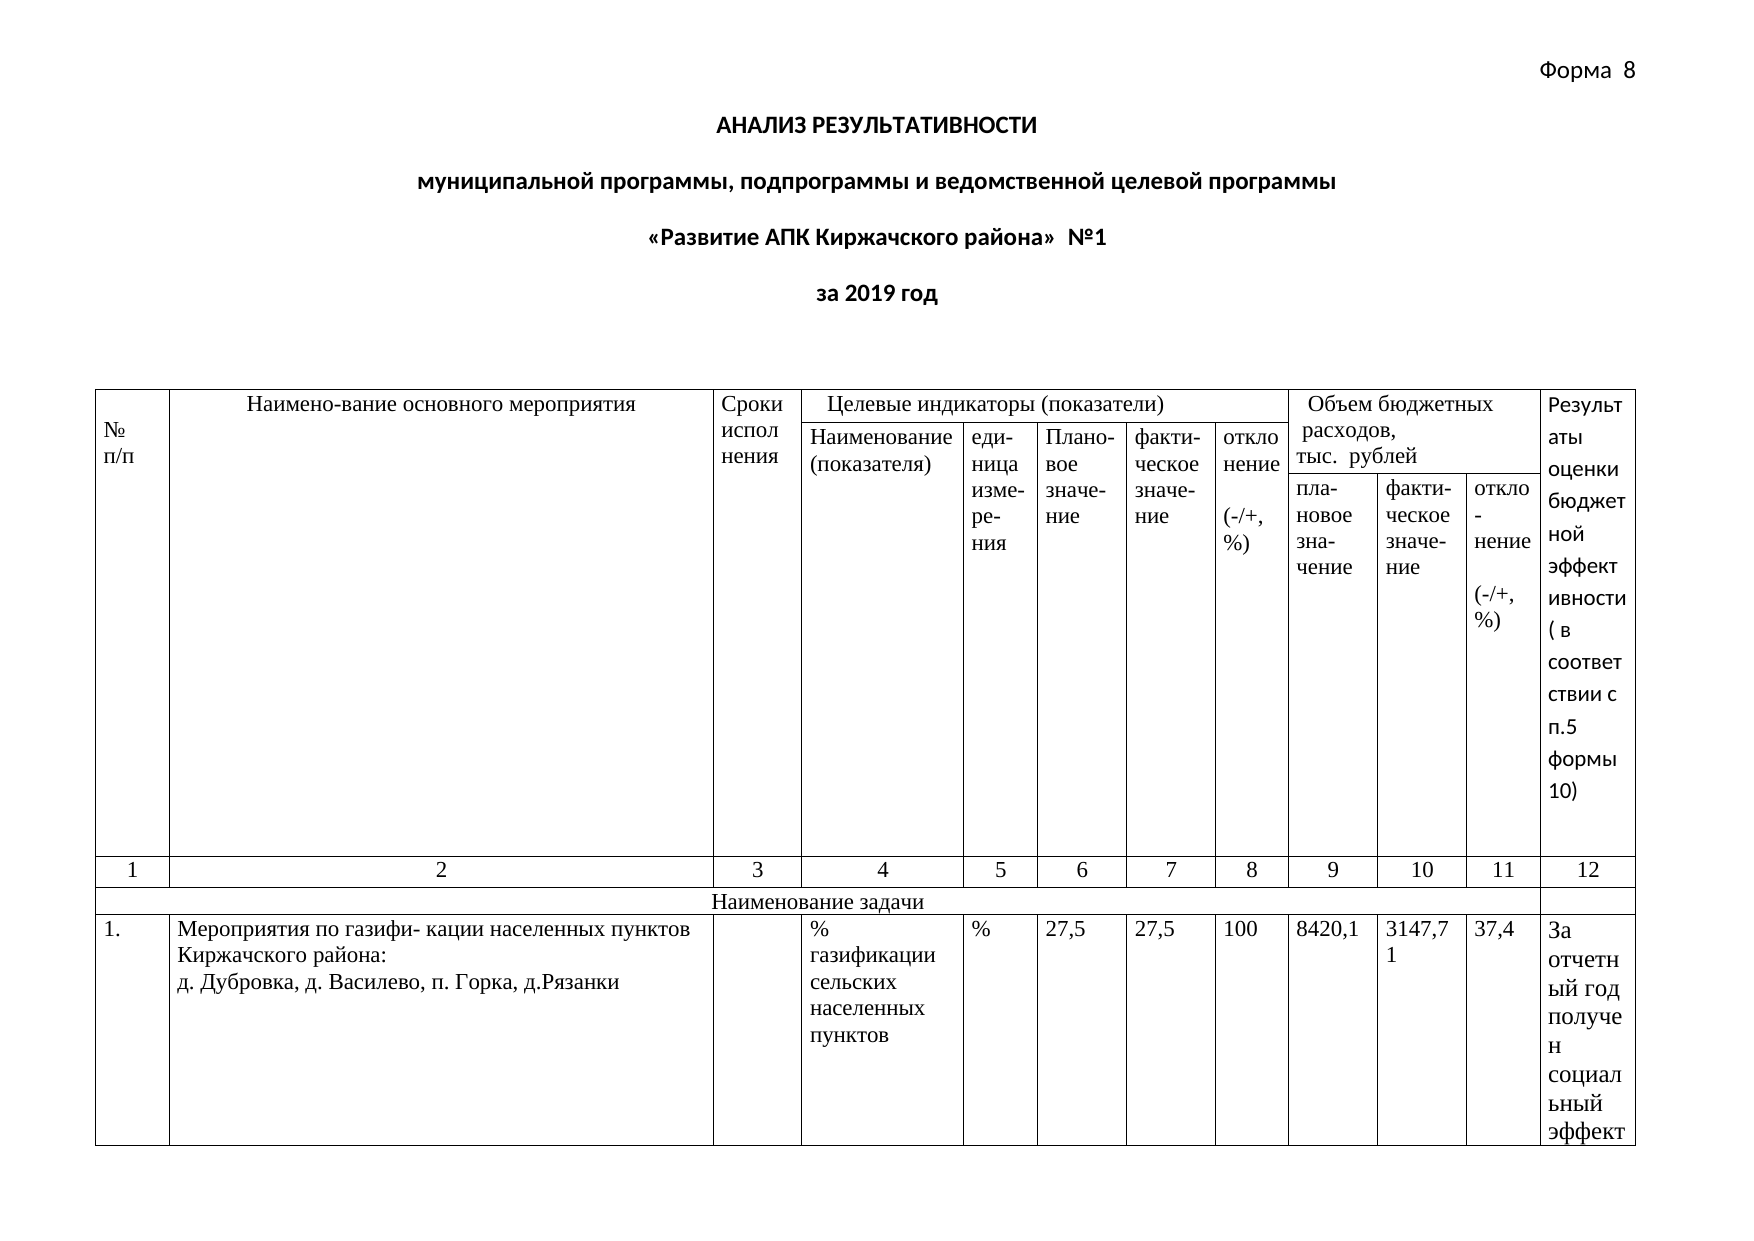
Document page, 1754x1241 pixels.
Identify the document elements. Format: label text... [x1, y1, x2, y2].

table_cell еди- ница изме- ре-ния [964, 423, 1037, 856]
table_cell откло нение (-/+, %) [1216, 423, 1288, 856]
table_cell 8420,1 [1289, 915, 1377, 1145]
table_cell Мероприятия по газифи- кации населенных пунктов Киржачского района: д. Дубровка, д. Василево, п. Горка, д.Рязанки [170, 915, 713, 1145]
table_header Наимено-вание основного мероприятия [170, 390, 713, 856]
table_cell Наименование задачи [96, 888, 1540, 914]
table_cell 5 [964, 857, 1037, 887]
table_cell 7 [1127, 857, 1215, 887]
text Форма 8 [118, 54, 1636, 84]
table_cell пла- новое зна- чение [1289, 474, 1377, 856]
table_cell 100 [1216, 915, 1288, 1145]
table_cell 1. [96, 915, 169, 1145]
table_cell 3 [714, 857, 801, 887]
table_cell факти- ческое значе- ние [1127, 423, 1215, 856]
text муниципальной программы, подпрограммы и ведомственной целевой программы [118, 166, 1636, 196]
text за 2019 год [118, 277, 1636, 308]
table_cell 11 [1467, 857, 1540, 887]
table_cell 2 [170, 857, 713, 887]
table_header Результаты оценки бюджетной эффективности( в соответствии с п.5 формы 10) [1541, 390, 1635, 856]
table_cell 37,4 [1467, 915, 1540, 1145]
table_header Объем бюджетных расходов, тыс. рублей [1289, 390, 1540, 473]
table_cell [1541, 915, 1635, 1145]
table_cell Плано-вое значе-ние [1038, 423, 1126, 856]
table_cell 27,5 [1127, 915, 1215, 1145]
table_cell 9 [1289, 857, 1377, 887]
text АНАЛИЗ РЕЗУЛЬТАТИВНОСТИ [118, 110, 1636, 140]
table_cell факти- ческое значе- ние [1378, 474, 1466, 856]
table_header Сроки испол нения [714, 390, 801, 856]
table_cell 6 [1038, 857, 1126, 887]
table_cell 3147,71 [1378, 915, 1466, 1145]
table_cell откло- нение (-/+, %) [1467, 474, 1540, 856]
text «Развитие АПК Киржачского района» №1 [118, 221, 1636, 252]
table_cell Наименование (показателя) [802, 423, 963, 856]
table_cell 4 [802, 857, 963, 887]
table_cell 12 [1541, 857, 1635, 887]
table_cell 1 [96, 857, 169, 887]
table_header № п/п [96, 390, 169, 856]
table_cell 10 [1378, 857, 1466, 887]
table_cell 8 [1216, 857, 1288, 887]
table_cell 27,5 [1038, 915, 1126, 1145]
table_cell % газификации сельских населенных пунктов [802, 915, 963, 1145]
table_header Целевые индикаторы (показатели) [802, 390, 1288, 422]
table_cell [714, 915, 801, 1145]
table_cell % [964, 915, 1037, 1145]
table_cell [1541, 888, 1635, 914]
